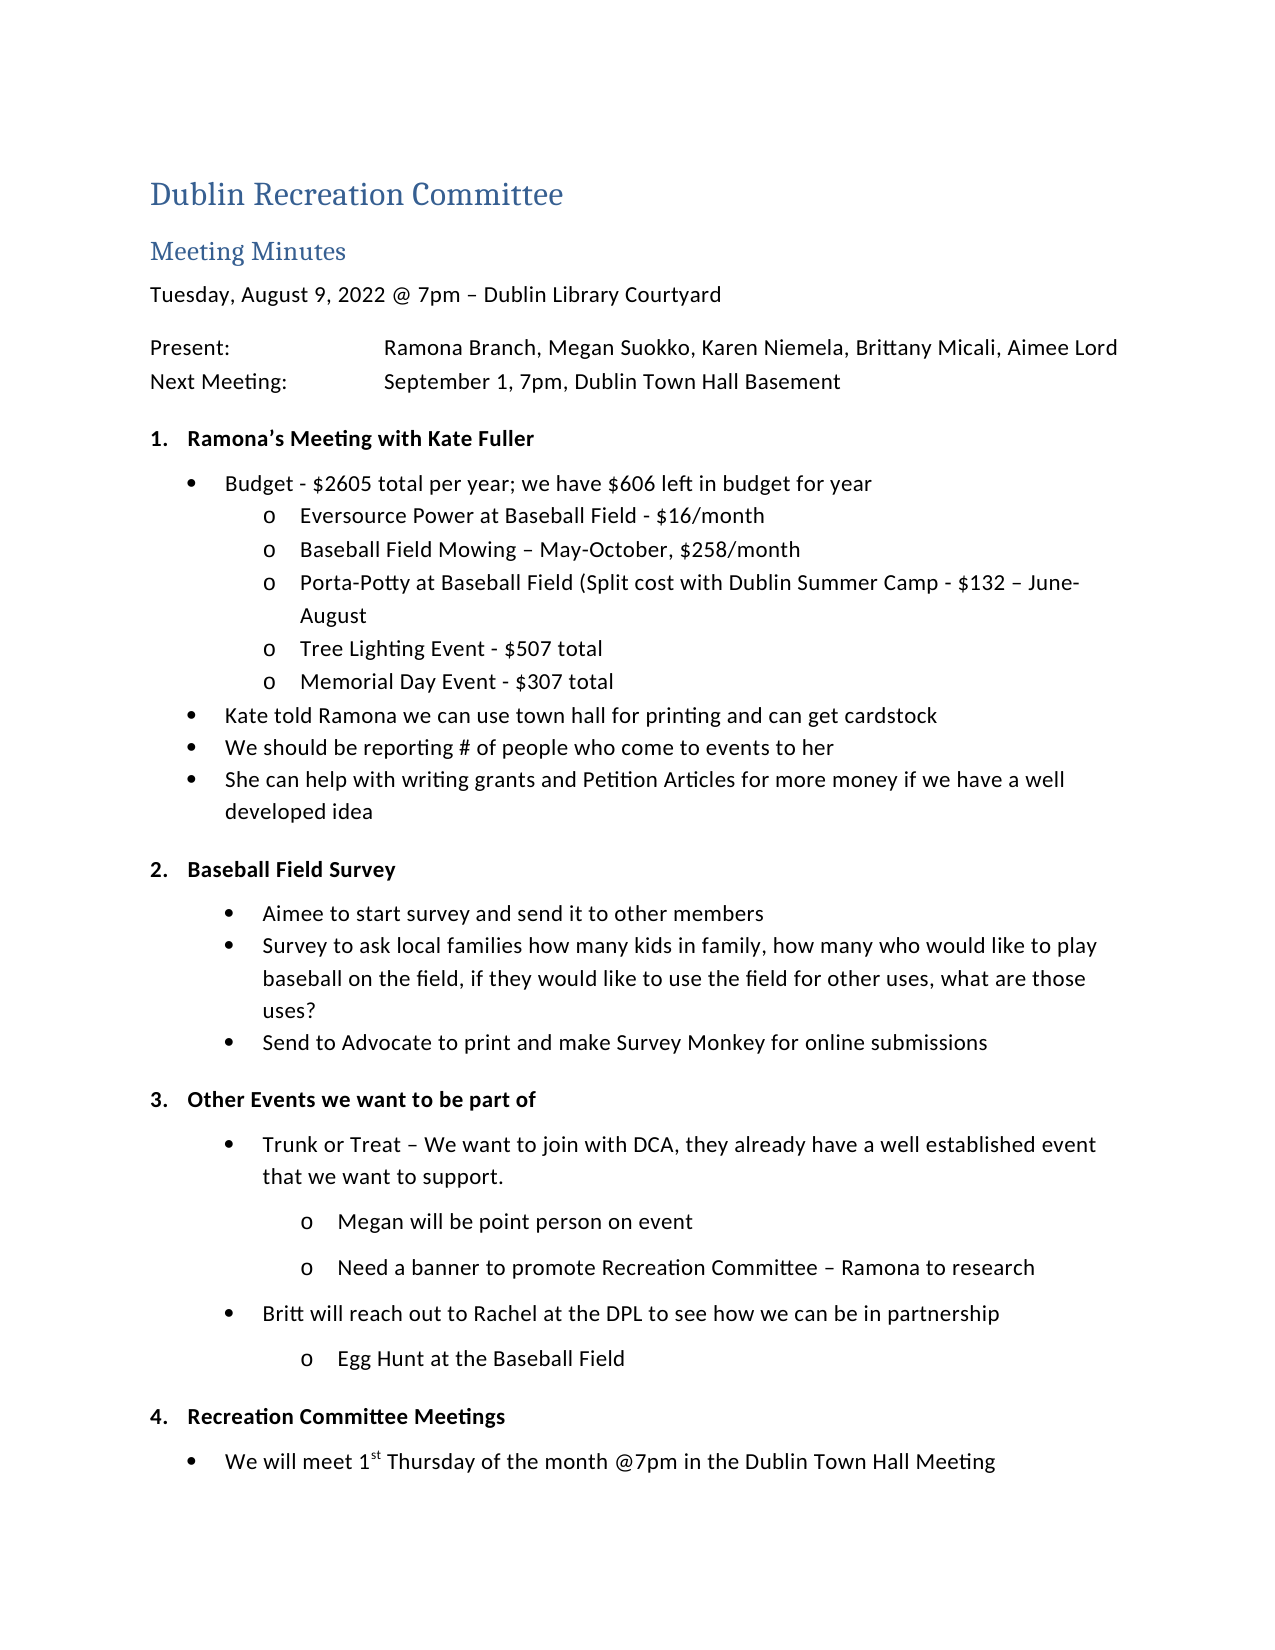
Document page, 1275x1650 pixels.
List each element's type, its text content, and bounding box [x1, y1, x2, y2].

list Other Events we want to be part of [150, 1085, 1125, 1113]
list Porta-Potty at Baseball Field (Split cost with Dublin Summer Camp - $132 – June-August [262, 568, 1125, 630]
list Need a banner to promote Recreation Committee – Ramona to research [300, 1253, 1125, 1282]
list Britt will reach out to Rachel at the DPL to see how we can be in partnership [225, 1299, 1125, 1327]
table_cell Next Meeting: [150, 368, 384, 399]
list Eversource Power at Baseball Field - $16/month [262, 501, 1125, 530]
list Send to Advocate to print and make Survey Monkey for online submissions [225, 1028, 1125, 1056]
list She can help with writing grants and Petition Articles for more money if we have a well developed idea [187, 765, 1125, 826]
list We will meet 1st Thursday of the month @7pm in the Dublin Town Hall Meeting [187, 1447, 1125, 1475]
list Survey to ask local families how many kids in family, how many who would like to play baseball on the field, if they would like to use the field for other uses, what are those uses? [225, 932, 1125, 1024]
list Baseball Field Mowing – May-October, $258/month [262, 535, 1125, 564]
list Baseball Field Survey [150, 855, 1125, 883]
list We should be reporting # of people who come to events to her [187, 733, 1125, 761]
table_cell September 1, 7pm, Dublin Town Hall Basement [384, 368, 1125, 399]
list Recreation Committee Meetings [150, 1402, 1125, 1430]
list Memorial Day Event - $307 total [262, 667, 1125, 697]
list Trunk or Treat – We want to join with DCA, they already have a well established event that we want to support. [225, 1130, 1125, 1190]
list Aimee to start survey and send it to other members [225, 899, 1125, 927]
list Tree Lighting Event - $507 total [262, 634, 1125, 663]
list Kate told Ramona we can use town hall for printing and can get cardstock [187, 701, 1125, 729]
table_header Ramona Branch, Megan Suokko, Karen Niemela, Brittany Micali, Aimee Lord [384, 333, 1125, 367]
list Budget - $2605 total per year; we have $606 left in budget for year [187, 469, 1125, 497]
list Ramona’s Meeting with Kate Fuller [150, 424, 1125, 452]
list Megan will be point person on event [300, 1207, 1125, 1236]
list Egg Hunt at the Baseball Field [300, 1344, 1125, 1373]
